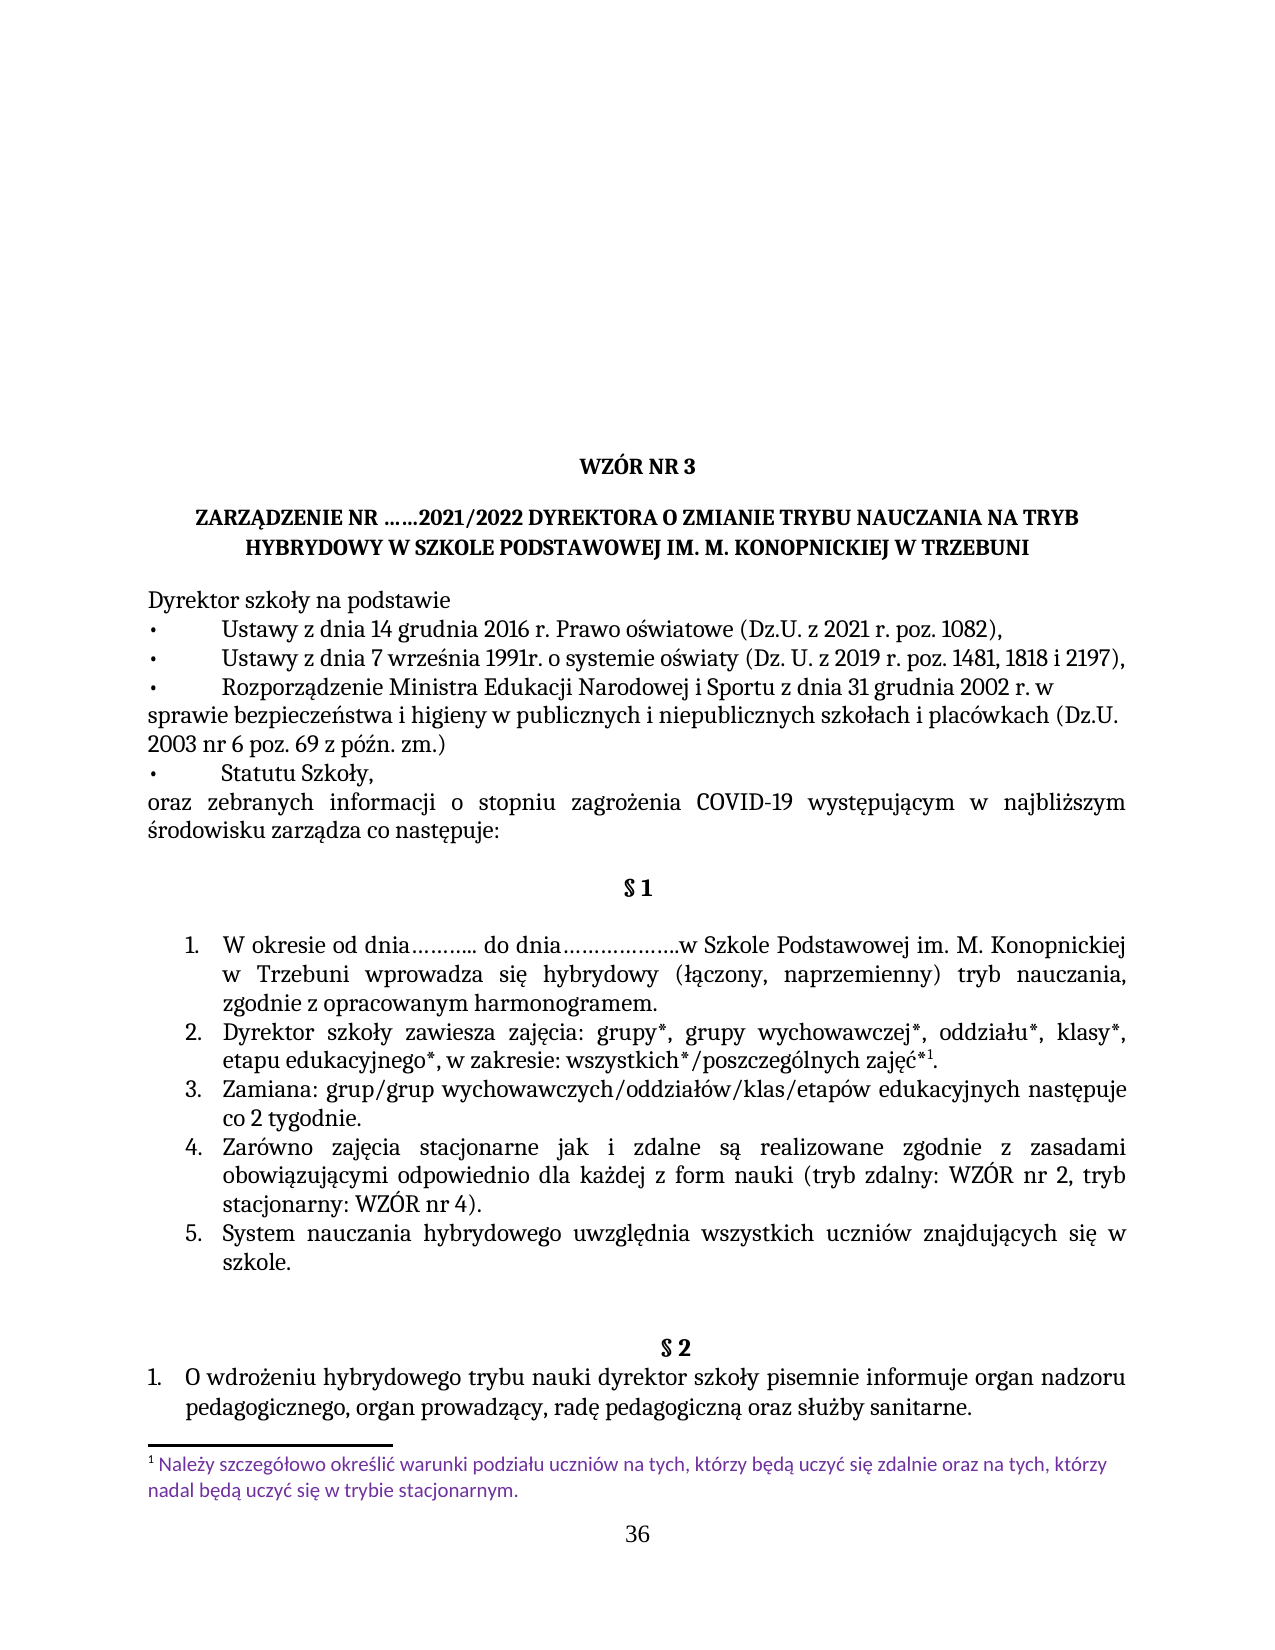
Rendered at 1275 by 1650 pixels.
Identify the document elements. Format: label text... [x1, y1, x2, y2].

list O wdrożeniu hybrydowego trybu nauki dyrektor szkoły pisemnie informuje organ nadzoru pedagogicznego, organ prowadzący, radę pedagogiczną oraz służby sanitarne. [148, 1362, 1127, 1422]
list Dyrektor szkoły zawiesza zajęcia: grupy*, grupy wychowawczej*, oddziału*, klasy*, etapu edukacyjnego*, w zakresie: wszystkich*/poszczególnych zajęć*. [185, 1017, 1127, 1075]
text Dyrektor szkoły na podstawie [148, 586, 1127, 615]
list System nauczania hybrydowego uwzględnia wszystkich uczniów znajdujących się w szkole. [185, 1219, 1127, 1276]
text • Rozporządzenie Ministra Edukacji Narodowej i Sportu z dnia 31 grudnia 2002 r. w sprawie bezpieczeństwa i higieny w publicznych i niepublicznych szkołach i placówkach (Dz.U. 2003 nr 6 poz. 69 z późn. zm.) [148, 672, 1127, 759]
list Zarówno zajęcia stacjonarne jak i zdalne są realizowane zgodnie z zasadami obowiązującymi odpowiednio dla każdej z form nauki (tryb zdalny: WZÓR nr 2, tryb stacjonarny: WZÓR nr 4). [185, 1132, 1127, 1219]
text • Statutu Szkoły, [148, 759, 1127, 787]
text oraz zebranych informacji o stopniu zagrożenia COVID-19 występującym w najbliższym środowisku zarządza co następuje: [148, 787, 1127, 845]
list § 2 [223, 1334, 1127, 1362]
list Zamiana: grup/grup wychowawczych/oddziałów/klas/etapów edukacyjnych następuje co 2 tygodnie. [185, 1075, 1127, 1132]
text • Ustawy z dnia 14 grudnia 2016 r. Prawo oświatowe (Dz.U. z 2021 r. poz. 1082), [148, 615, 1127, 644]
list W okresie od dnia……….. do dnia……………….w Szkole Podstawowej im. M. Konopnickiej w Trzebuni wprowadza się hybrydowy (łączony, naprzemienny) tryb nauczania, zgodnie z opracowanym harmonogramem. [185, 931, 1127, 1017]
text • Ustawy z dnia 7 września 1991r. o systemie oświaty (Dz. U. z 2019 r. poz. 1481, 1818 i 2197), [148, 644, 1127, 672]
text ZARZĄDZENIE NR ……2021/2022 DYREKTORA O ZMIANIE TRYBU NAUCZANIA NA TRYB HYBRYDOWY W SZKOLE PODSTAWOWEJ IM. M. KONOPNICKIEJ W TRZEBUNI [148, 505, 1127, 561]
text § 1 [148, 874, 1127, 902]
text WZÓR NR 3 [148, 454, 1127, 480]
